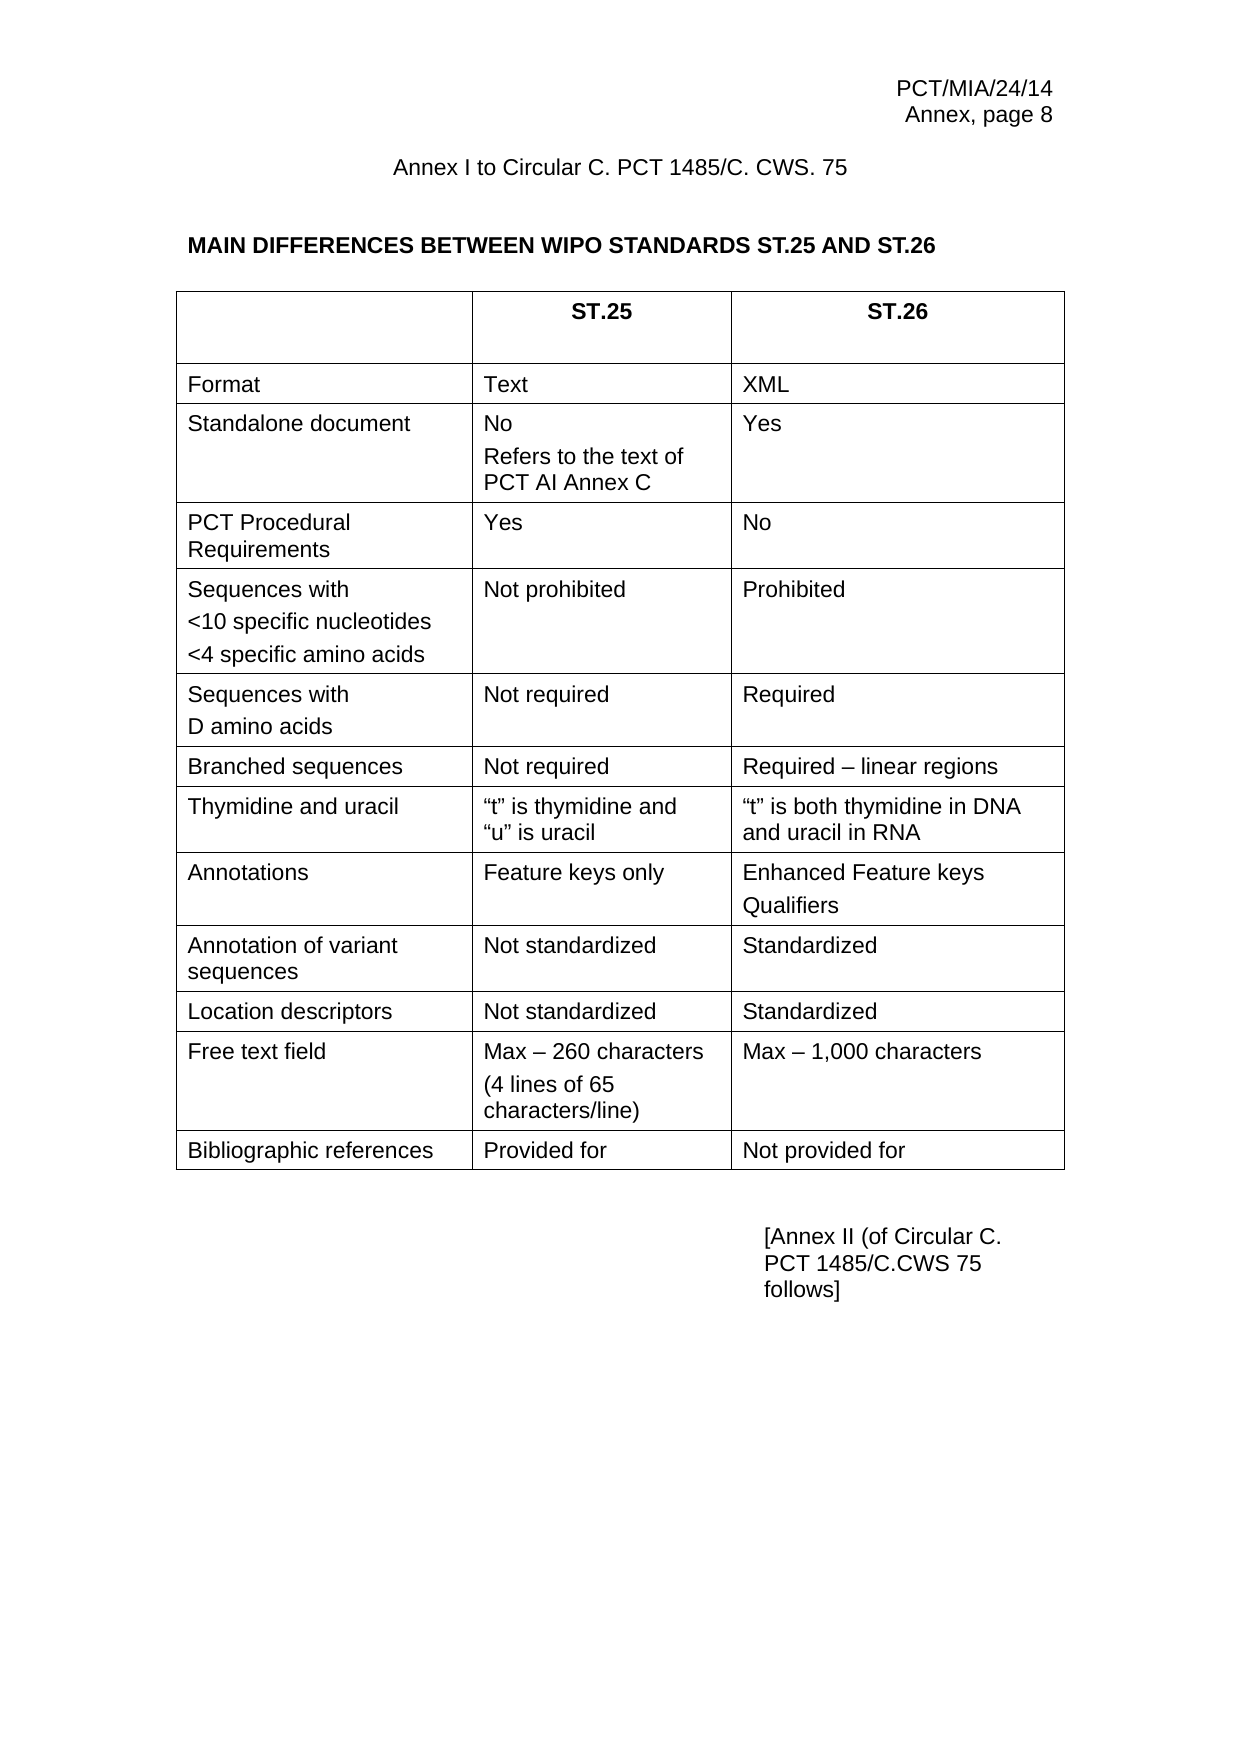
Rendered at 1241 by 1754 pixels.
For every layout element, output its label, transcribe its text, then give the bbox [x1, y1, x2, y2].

table_cell No Refers to the text of PCT AI Annex C [473, 404, 731, 502]
table_cell Feature keys only [473, 853, 731, 924]
table_cell Max – 1,000 characters [732, 1032, 1064, 1129]
table_cell Free text field [177, 1032, 472, 1129]
table_cell Enhanced Feature keys Qualifiers [732, 853, 1064, 924]
table_cell Standalone document [177, 404, 472, 502]
table_cell Yes [473, 503, 731, 568]
table_cell Text [473, 364, 731, 403]
table_cell Not standardized [473, 992, 731, 1031]
table_cell “t” is both thymidine in DNA and uracil in RNA [732, 787, 1064, 852]
table_cell Not required [473, 674, 731, 746]
table_cell PCT Procedural Requirements [177, 503, 472, 568]
table_cell Standardized [732, 992, 1064, 1031]
table_cell Prohibited [732, 569, 1064, 673]
table_cell Not standardized [473, 926, 731, 991]
table_cell Bibliographic references [177, 1131, 472, 1169]
subtitle Main Differences between WIPO Standards ST.25 and ST.26 [187, 232, 1053, 258]
table_cell Annotation of variant sequences [177, 926, 472, 991]
table_header [177, 292, 472, 363]
table_cell Not prohibited [473, 569, 731, 673]
table_cell Sequences with D amino acids [177, 674, 472, 746]
table_header ST.25 [473, 292, 731, 363]
table_cell Required – linear regions [732, 747, 1064, 786]
table_cell No [732, 503, 1064, 568]
table_cell Not required [473, 747, 731, 786]
table_cell Format [177, 364, 472, 403]
table_cell Max – 260 characters (4 lines of 65 characters/line) [473, 1032, 731, 1129]
text [Annex II (of Circular C. PCT 1485/C.CWS 75 follows] [764, 1223, 1053, 1302]
table_cell Annotations [177, 853, 472, 924]
table_cell Not provided for [732, 1131, 1064, 1169]
table_cell Standardized [732, 926, 1064, 991]
table_cell Yes [732, 404, 1064, 502]
table_cell XML [732, 364, 1064, 403]
table_cell Location descriptors [177, 992, 472, 1031]
table_cell Sequences with <10 specific nucleotides <4 specific amino acids [177, 569, 472, 673]
table_header ST.26 [732, 292, 1064, 363]
table_cell “t” is thymidine and “u” is uracil [473, 787, 731, 852]
table_cell Thymidine and uracil [177, 787, 472, 852]
table_cell Required [732, 674, 1064, 746]
table_cell Provided for [473, 1131, 731, 1169]
table_cell Branched sequences [177, 747, 472, 786]
